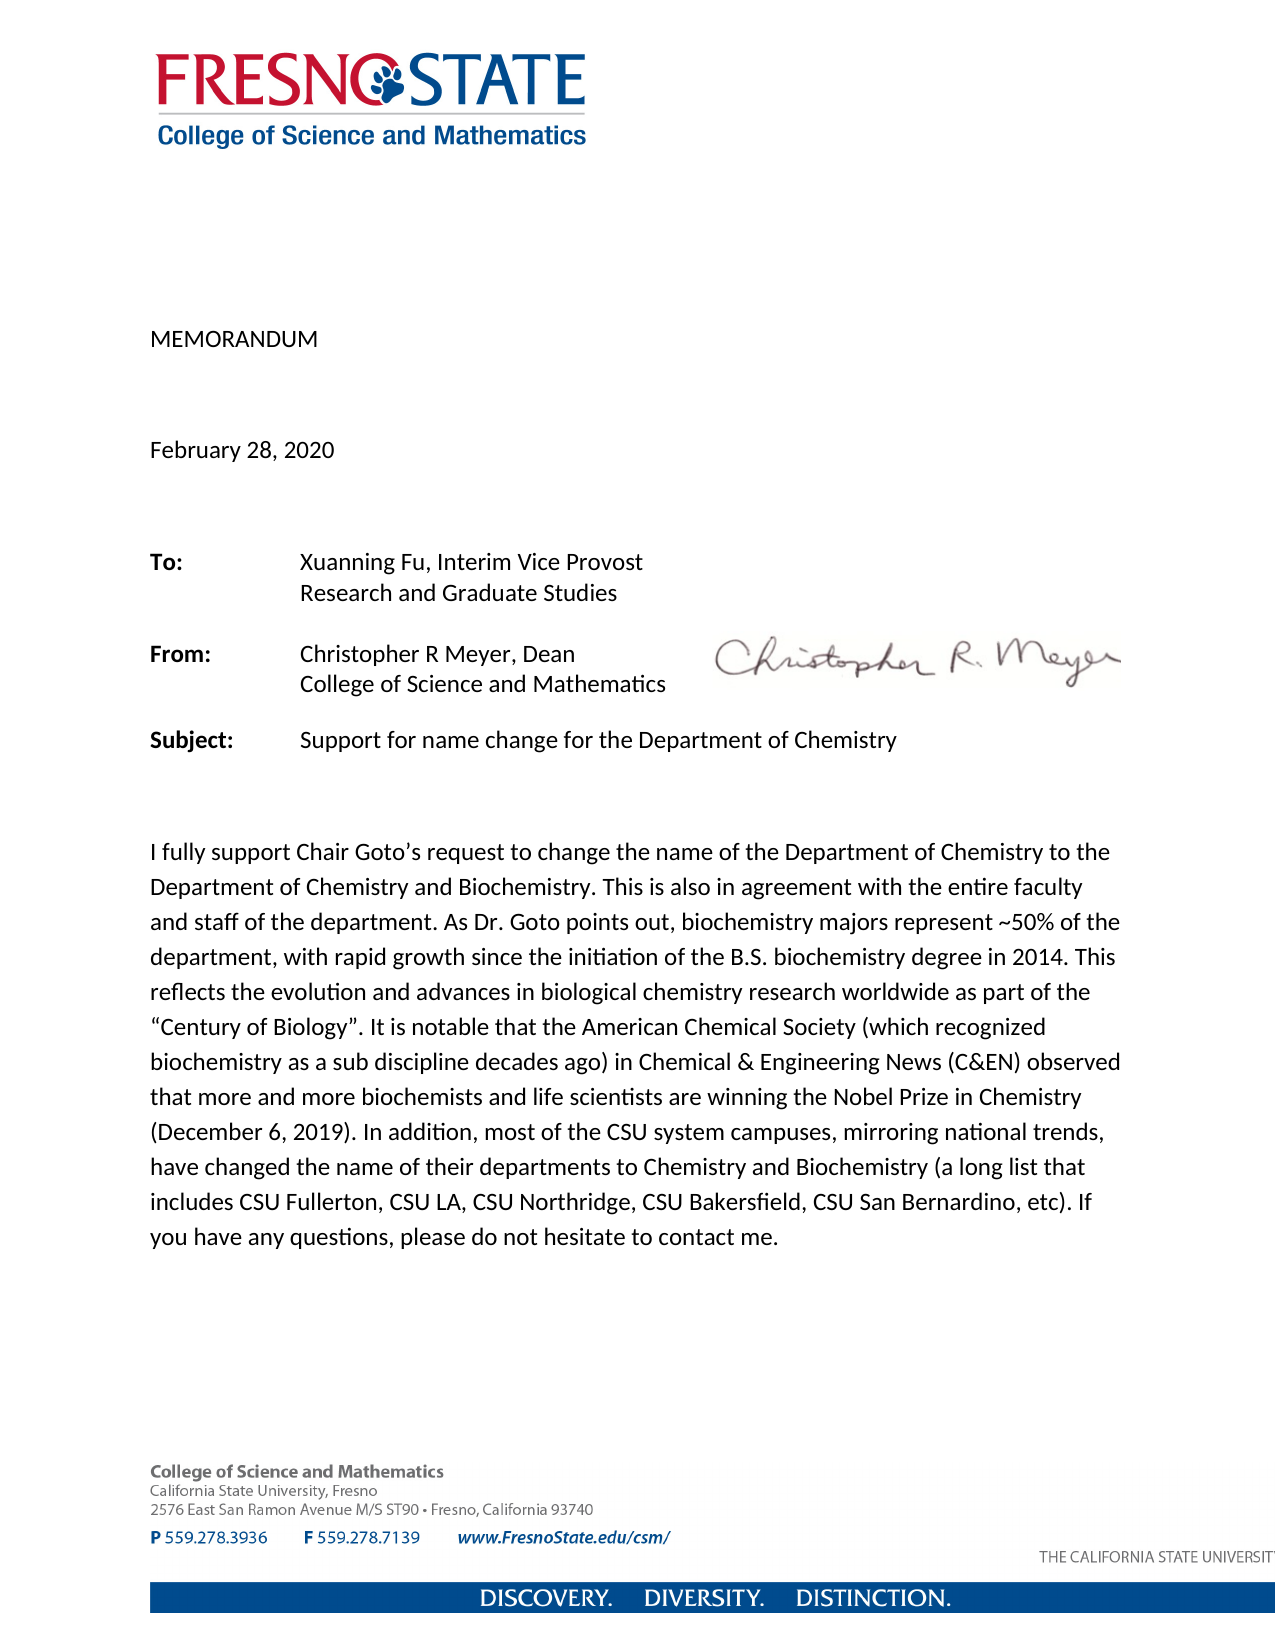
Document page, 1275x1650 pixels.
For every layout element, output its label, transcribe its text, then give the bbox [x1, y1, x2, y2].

text College of Science and Mathematics [150, 668, 1125, 699]
text I fully support Chair Goto’s request to change the name of the Department of Chemistry to the Department of Chemistry and Biochemistry. This is also in agreement with the entire faculty and staff of the department. As Dr. Goto points out, biochemistry majors represent ~50% of the department, with rapid growth since the initiation of the B.S. biochemistry degree in 2014. This reflects the evolution and advances in biological chemistry research worldwide as part of the “Century of Biology”. It is notable that the American Chemical Society (which recognized biochemistry as a sub discipline decades ago) in Chemical & Engineering News (C&EN) observed that more and more biochemists and life scientists are winning the Nobel Prize in Chemistry (December 6, 2019). In addition, most of the CSU system campuses, mirroring national trends, have changed the name of their departments to Chemistry and Biochemistry (a long list that includes CSU Fullerton, CSU LA, CSU Northridge, CSU Bakersfield, CSU San Bernardino, etc). If you have any questions, please do not hesitate to contact me. [150, 836, 1125, 1251]
picture [150, 30, 610, 212]
text Research and Graduate Studies [150, 577, 1125, 607]
text From: Christopher R Meyer, Dean [150, 638, 711, 668]
text To: Xuanning Fu, Interim Vice Provost [150, 546, 1125, 577]
text MEMORANDUM [150, 323, 1125, 353]
picture [711, 631, 1120, 691]
text Subject: Support for name change for the Department of Chemistry [150, 724, 1125, 755]
picture [150, 1462, 1275, 1613]
text February 28, 2020 [150, 434, 1125, 465]
